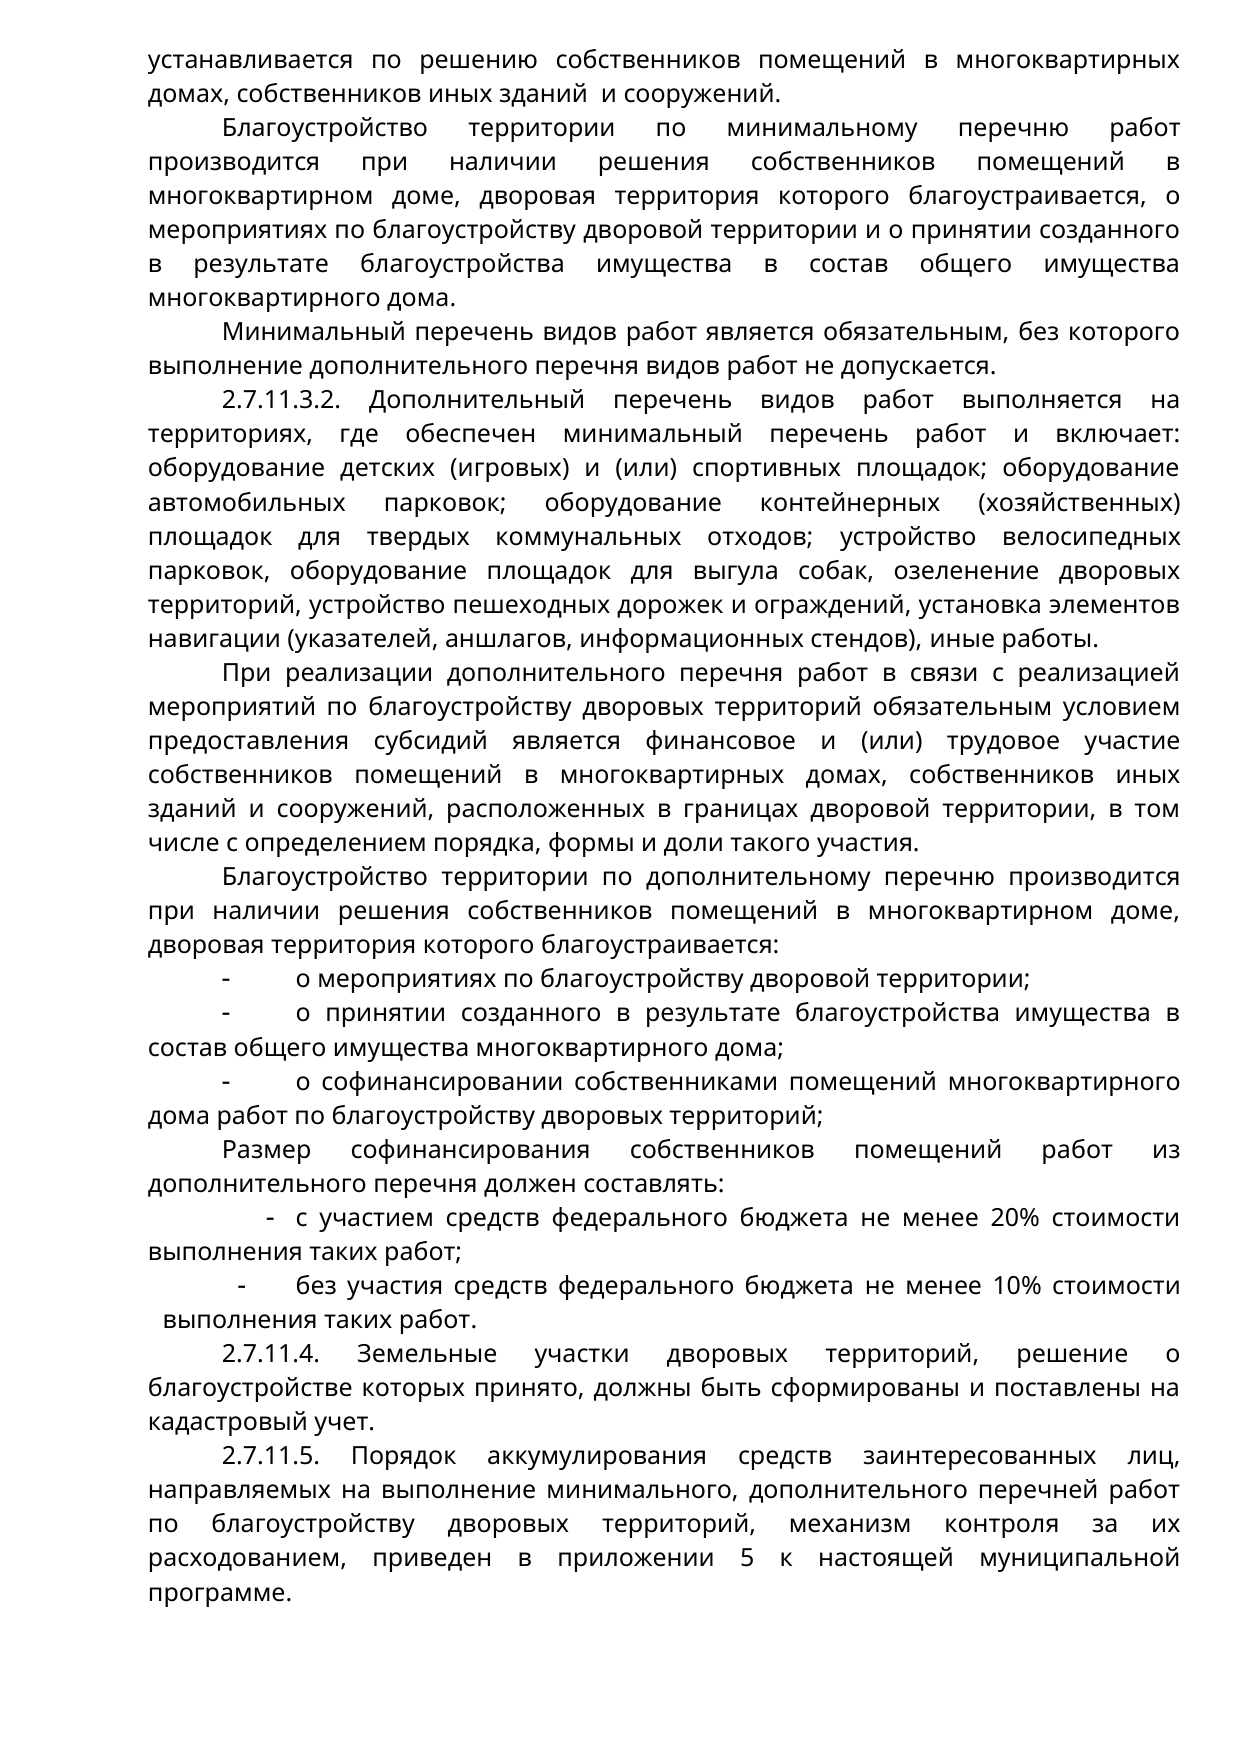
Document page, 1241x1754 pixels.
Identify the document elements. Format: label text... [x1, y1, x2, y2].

text Минимальный перечень видов работ является обязательным, без которого выполнение дополнительного перечня видов работ не допускается. [148, 314, 1181, 382]
list о софинансировании собственниками помещений многоквартирного дома работ по благоустройству дворовых территорий; [148, 1063, 1181, 1131]
text Размер софинансирования собственников помещений работ из дополнительного перечня должен составлять: [148, 1131, 1181, 1199]
text 2.7.11.4. Земельные участки дворовых территорий, решение о благоустройстве которых принято, должны быть сформированы и поставлены на кадастровый учет. [148, 1336, 1181, 1438]
text Благоустройство территории по дополнительному перечню производится при наличии решения собственников помещений в многоквартирном доме, дворовая территория которого благоустраивается: [148, 859, 1181, 961]
text 2.7.11.5. Порядок аккумулирования средств заинтересованных лиц, направляемых на выполнение минимального, дополнительного перечней работ по благоустройству дворовых территорий, механизм контроля за их расходованием, приведен в приложении 5 к настоящей муниципальной программе. [148, 1438, 1181, 1608]
text Благоустройство территории по минимальному перечню работ производится при наличии решения собственников помещений в многоквартирном доме, дворовая территория которого благоустраивается, о мероприятиях по благоустройству дворовой территории и о принятии созданного в результате благоустройства имущества в состав общего имущества многоквартирного дома. [148, 109, 1181, 314]
list о мероприятиях по благоустройству дворовой территории; [148, 961, 1181, 995]
list с участием средств федерального бюджета не менее 20% стоимости выполнения таких работ; [148, 1199, 1181, 1268]
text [148, 41, 1181, 109]
text При реализации дополнительного перечня работ в связи с реализацией мероприятий по благоустройству дворовых территорий обязательным условием предоставления субсидий является финансовое и (или) трудовое участие собственников помещений в многоквартирных домах, собственников иных зданий и сооружений, расположенных в границах дворовой территории, в том числе с определением порядка, формы и доли такого участия. [148, 654, 1181, 859]
text 2.7.11.3.2. Дополнительный перечень видов работ выполняется на территориях, где обеспечен минимальный перечень работ и включает: оборудование детских (игровых) и (или) спортивных площадок; оборудование автомобильных парковок; оборудование контейнерных (хозяйственных) площадок для твердых коммунальных отходов; устройство велосипедных парковок, оборудование площадок для выгула собак, озеленение дворовых территорий, устройство пешеходных дорожек и ограждений, установка элементов навигации (указателей, аншлагов, информационных стендов), иные работы. [148, 382, 1181, 654]
list без участия средств федерального бюджета не менее 10% стоимости выполнения таких работ. [162, 1268, 1181, 1336]
list о принятии созданного в результате благоустройства имущества в состав общего имущества многоквартирного дома; [148, 995, 1181, 1063]
